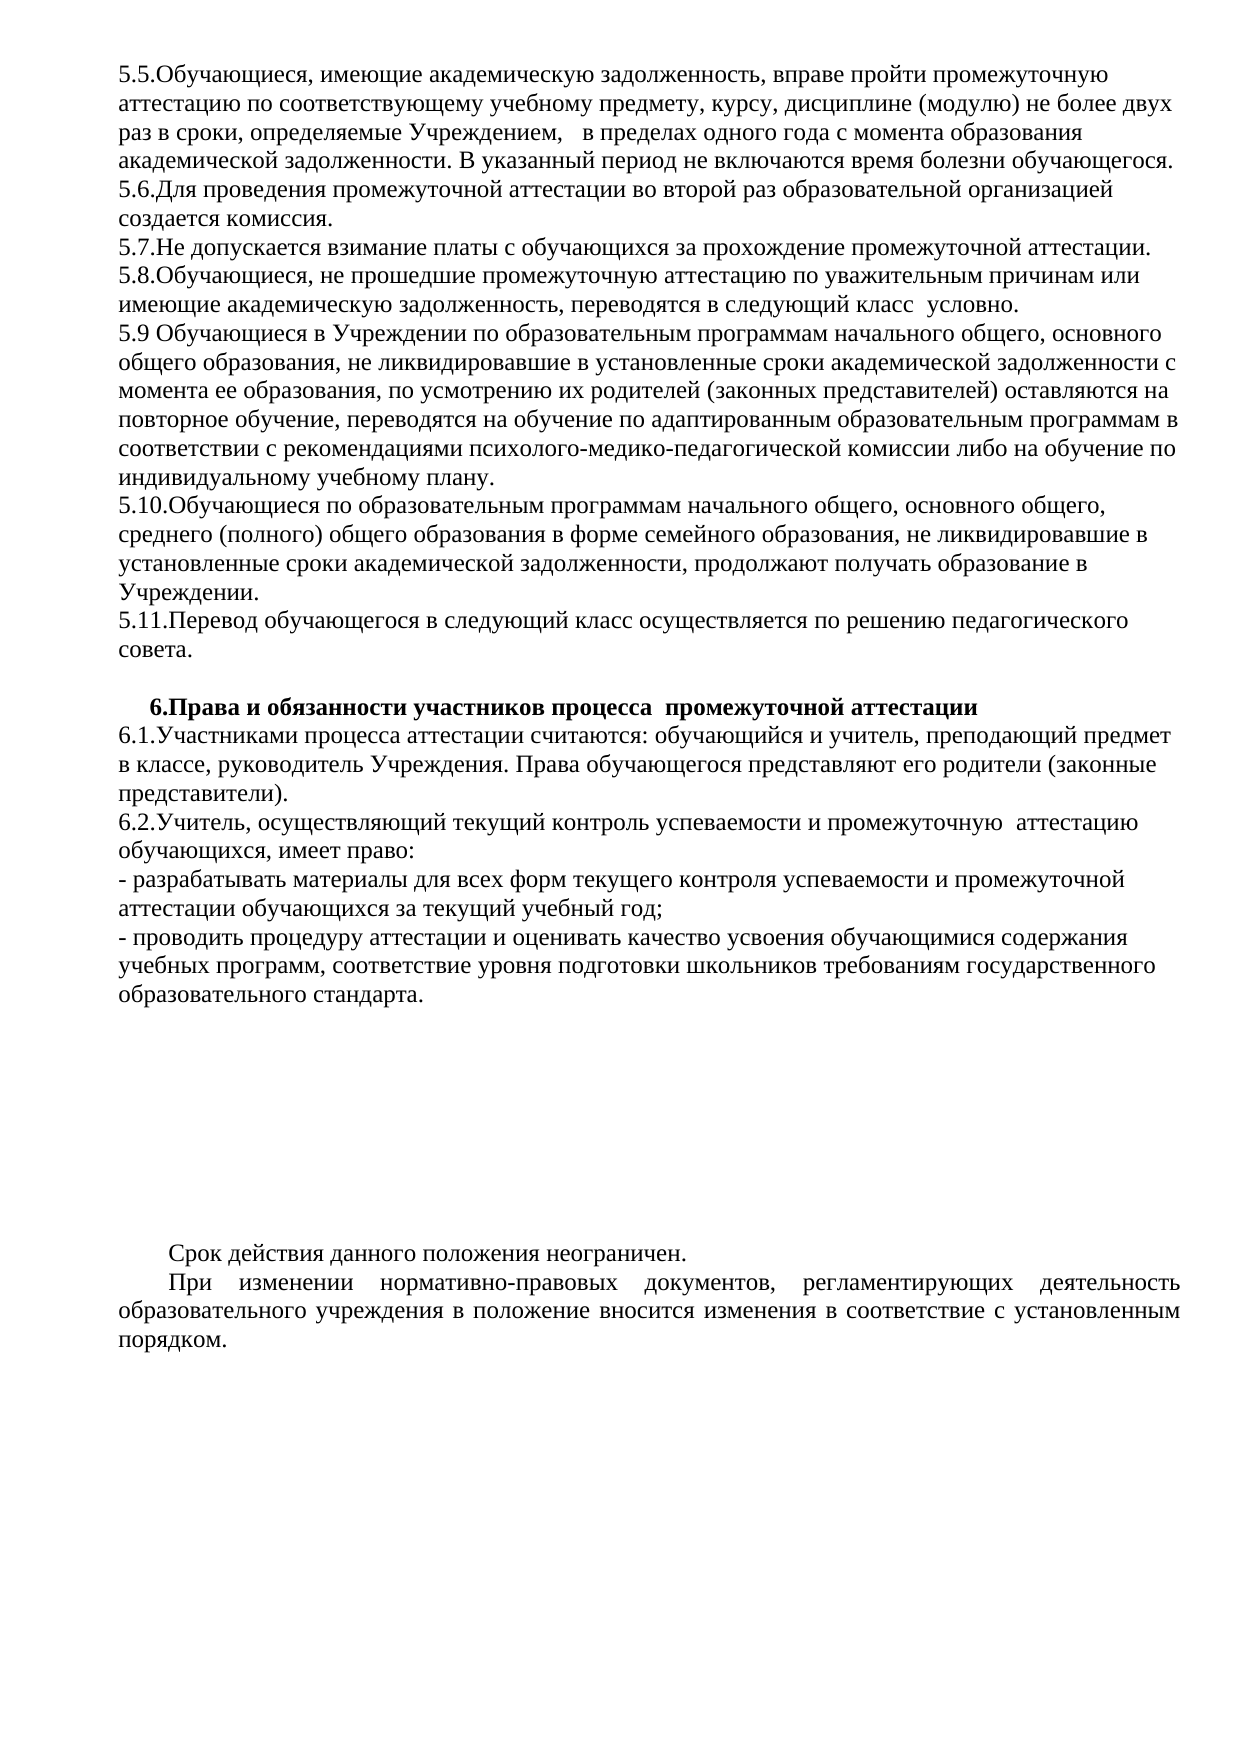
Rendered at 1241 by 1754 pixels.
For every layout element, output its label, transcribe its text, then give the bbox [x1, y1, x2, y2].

text Срок действия данного положения неограничен. [118, 1238, 1181, 1267]
text 5.5.Обучающиеся, имеющие академическую задолженность, вправе пройти промежуточную аттестацию по соответствующему учебному предмету, курсу, дисциплине (модулю) не более двух раз в сроки, определяемые Учреждением, в пределах одного года с момента образования академической задолженности. В указанный период не включаются время болезни обучающегося. [118, 59, 1181, 174]
text 5.8.Обучающиеся, не прошедшие промежуточную аттестацию по уважительным причинам или имеющие академическую задолженность, переводятся в следующий класс условно. [118, 260, 1181, 318]
text 5.7.Не допускается взимание платы с обучающихся за прохождение промежуточной аттестации. [118, 232, 1181, 260]
text 5.6.Для проведения промежуточной аттестации во второй раз образовательной организацией создается комиссия. [118, 174, 1181, 232]
text При изменении нормативно-правовых документов, регламентирующих деятельность образовательного учреждения в положение вносится изменения в соответствие с установленным порядком. [118, 1267, 1181, 1353]
text 5.9 Обучающиеся в Учреждении по образовательным программам начального общего, основного общего образования, не ликвидировавшие в установленные сроки академической задолженности с момента ее образования, по усмотрению их родителей (законных представителей) оставляются на повторное обучение, переводятся на обучение по адаптированным образовательным программам в соответствии с рекомендациями психолого-медико-педагогической комиссии либо на обучение по индивидуальному учебному плану. [118, 318, 1181, 490]
text - разрабатывать материалы для всех форм текущего контроля успеваемости и промежуточной аттестации обучающихся за текущий учебный год; [118, 864, 1181, 922]
text 5.11.Перевод обучающегося в следующий класс осуществляется по решению педагогического совета. [118, 605, 1181, 663]
text 5.10.Обучающиеся по образовательным программам начального общего, основного общего, среднего (полного) общего образования в форме семейного образования, не ликвидировавшие в установленные сроки академической задолженности, продолжают получать образование в Учреждении. [118, 490, 1181, 605]
text - проводить процедуру аттестации и оценивать качество усвоения обучающимися содержания учебных программ, соответствие уровня подготовки школьников требованиям государственного образовательного стандарта. [118, 922, 1181, 1008]
text 6.2.Учитель, осуществляющий текущий контроль успеваемости и промежуточную аттестацию обучающихся, имеет право: [118, 807, 1181, 864]
text 6.Права и обязанности участников процесса промежуточной аттестации [118, 692, 1181, 720]
text 6.1.Участниками процесса аттестации считаются: обучающийся и учитель, преподающий предмет в классе, руководитель Учреждения. Права обучающегося представляют его родители (законные представители). [118, 720, 1181, 807]
